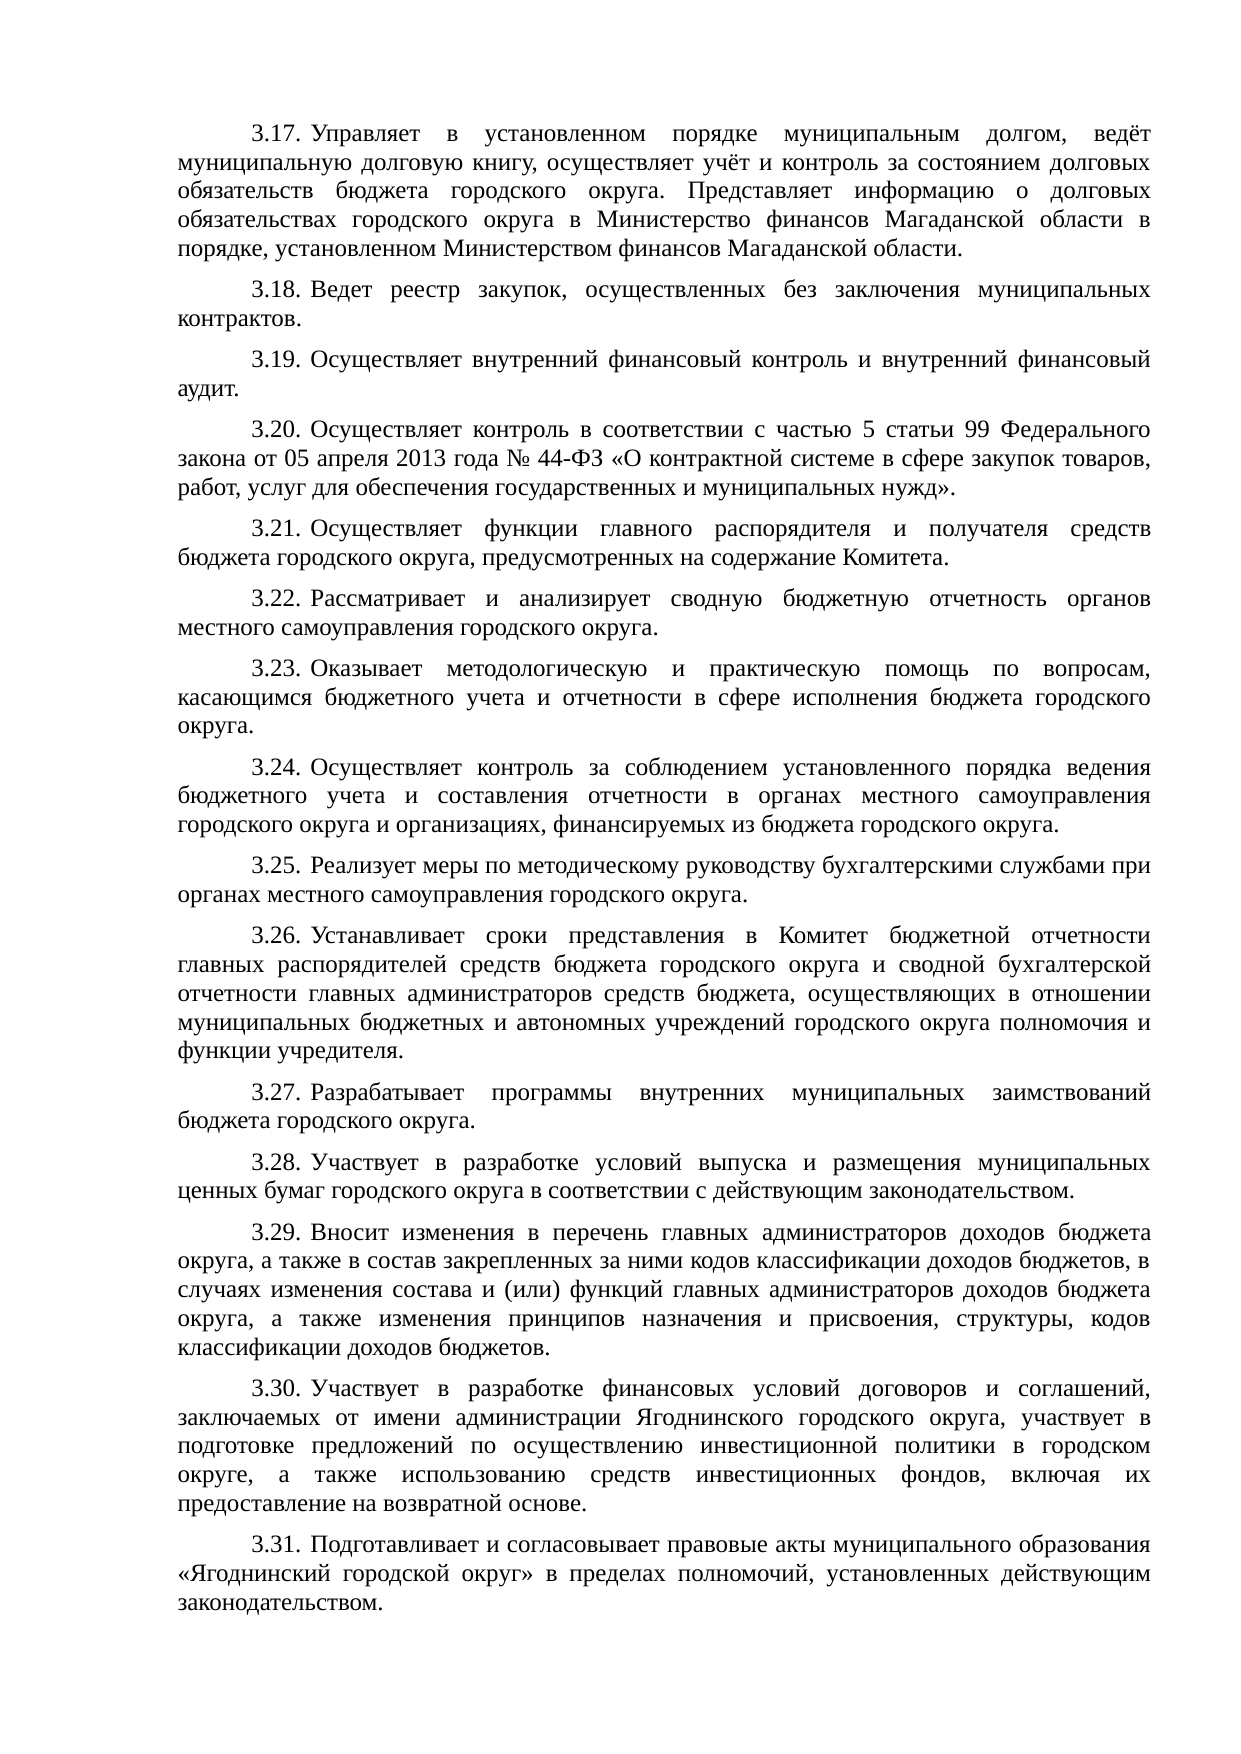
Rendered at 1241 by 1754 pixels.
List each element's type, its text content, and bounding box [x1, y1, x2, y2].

list Реализует меры по методическому руководству бухгалтерскими службами при органах местного самоуправления городского округа. [177, 851, 1152, 908]
list Осуществляет контроль за соблюдением установленного порядка ведения бюджетного учета и составления отчетности в органах местного самоуправления городского округа и организациях, финансируемых из бюджета городского округа. [177, 752, 1152, 838]
list Участвует в разработке финансовых условий договоров и соглашений, заключаемых от имени администрации Ягоднинского городского округа, участвует в подготовке предложений по осуществлению инвестиционной политики в городском округе, а также использованию средств инвестиционных фондов, включая их предоставление на возвратной основе. [177, 1373, 1152, 1517]
list Осуществляет функции главного распорядителя и получателя средств бюджета городского округа, предусмотренных на содержание Комитета. [177, 513, 1152, 571]
list Осуществляет контроль в соответствии с частью 5 статьи 99 Федерального закона от 05 апреля 2013 года № 44-ФЗ «О контрактной системе в сфере закупок товаров, работ, услуг для обеспечения государственных и муниципальных нужд». [177, 414, 1152, 501]
list Оказывает методологическую и практическую помощь по вопросам, касающимся бюджетного учета и отчетности в сфере исполнения бюджета городского округа. [177, 653, 1152, 739]
list Участвует в разработке условий выпуска и размещения муниципальных ценных бумаг городского округа в соответствии с действующим законодательством. [177, 1147, 1152, 1204]
list Управляет в установленном порядке муниципальным долгом, ведёт муниципальную долговую книгу, осуществляет учёт и контроль за состоянием долговых обязательств бюджета городского округа. Представляет информацию о долговых обязательствах городского округа в Министерство финансов Магаданской области в порядке, установленном Министерством финансов Магаданской области. [177, 118, 1152, 262]
list Осуществляет внутренний финансовый контроль и внутренний финансовый аудит. [177, 344, 1152, 402]
list Ведет реестр закупок, осуществленных без заключения муниципальных контрактов. [177, 274, 1152, 332]
list Вносит изменения в перечень главных администраторов доходов бюджета округа, а также в состав закрепленных за ними кодов классификации доходов бюджетов, в случаях изменения состава и (или) функций главных администраторов доходов бюджета округа, а также изменения принципов назначения и присвоения, структуры, кодов классификации доходов бюджетов. [177, 1217, 1152, 1361]
list Устанавливает сроки представления в Комитет бюджетной отчетности главных распорядителей средств бюджета городского округа и сводной бухгалтерской отчетности главных администраторов средств бюджета, осуществляющих в отношении муниципальных бюджетных и автономных учреждений городского округа полномочия и функции учредителя. [177, 921, 1152, 1064]
list Подготавливает и согласовывает правовые акты муниципального образования «Ягоднинский городской округ» в пределах полномочий, установленных действующим законодательством. [177, 1529, 1152, 1616]
list Рассматривает и анализирует сводную бюджетную отчетность органов местного самоуправления городского округа. [177, 583, 1152, 641]
list Разрабатывает программы внутренних муниципальных заимствований бюджета городского округа. [177, 1077, 1152, 1134]
